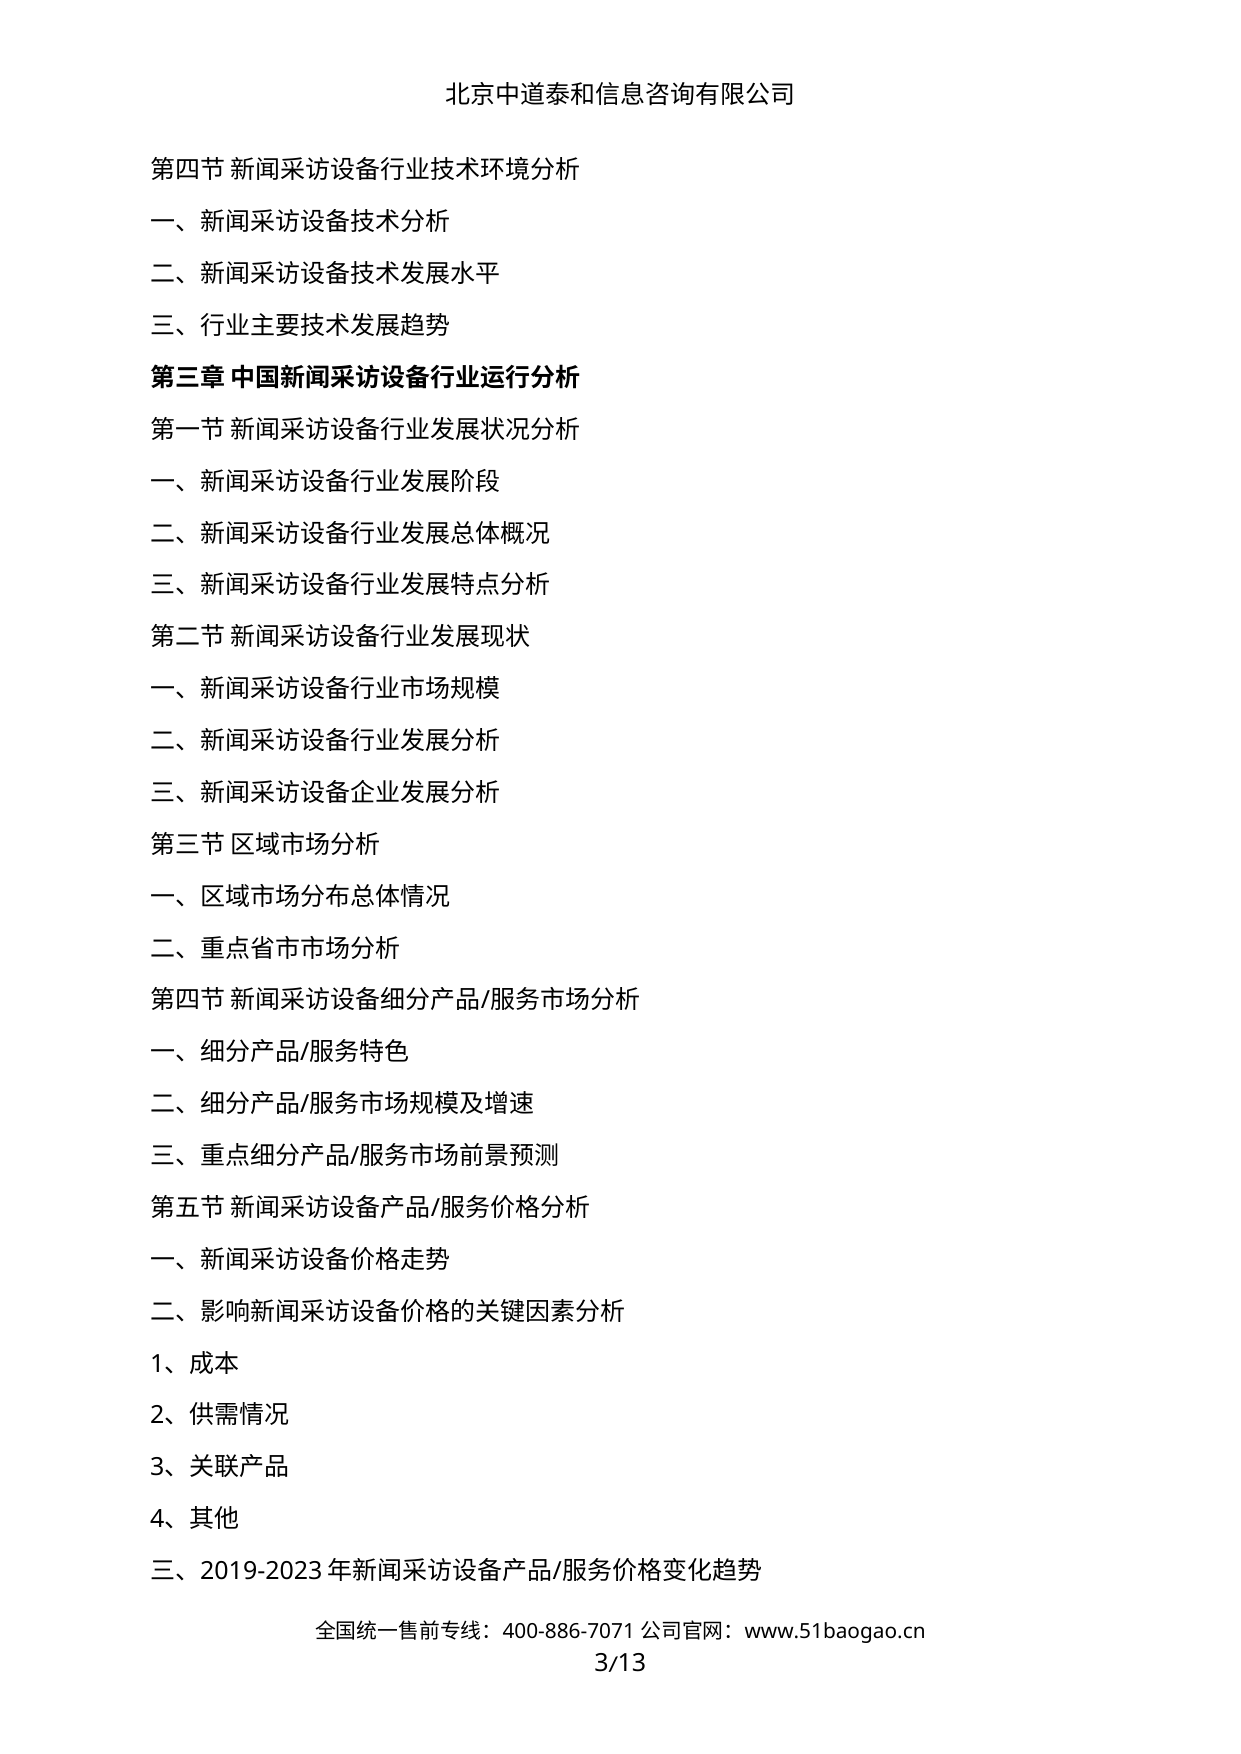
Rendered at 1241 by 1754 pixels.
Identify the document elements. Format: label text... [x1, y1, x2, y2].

text 三、行业主要技术发展趋势 [150, 306, 1090, 342]
text 一、新闻采访设备行业市场规模 [150, 669, 1090, 705]
text 三、新闻采访设备行业发展特点分析 [150, 565, 1090, 601]
text 二、重点省市市场分析 [150, 928, 1090, 964]
text 第五节 新闻采访设备产品/服务价格分析 [150, 1187, 1090, 1224]
text 第三节 区域市场分析 [150, 824, 1090, 861]
text 二、细分产品/服务市场规模及增速 [150, 1084, 1090, 1120]
text 三、新闻采访设备企业发展分析 [150, 772, 1090, 809]
text 一、区域市场分布总体情况 [150, 876, 1090, 912]
text 一、新闻采访设备行业发展阶段 [150, 461, 1090, 497]
text 一、细分产品/服务特色 [150, 1032, 1090, 1068]
text 2、供需情况 [150, 1395, 1090, 1431]
text 二、新闻采访设备行业发展总体概况 [150, 513, 1090, 549]
text 三、重点细分产品/服务市场前景预测 [150, 1136, 1090, 1172]
text 一、新闻采访设备价格走势 [150, 1239, 1090, 1276]
text 第四节 新闻采访设备细分产品/服务市场分析 [150, 980, 1090, 1016]
text 4、其他 [150, 1499, 1090, 1535]
text 二、新闻采访设备行业发展分析 [150, 721, 1090, 757]
text 二、新闻采访设备技术发展水平 [150, 254, 1090, 290]
text 第一节 新闻采访设备行业发展状况分析 [150, 409, 1090, 446]
text 第二节 新闻采访设备行业发展现状 [150, 617, 1090, 653]
text 二、影响新闻采访设备价格的关键因素分析 [150, 1291, 1090, 1327]
text 第四节 新闻采访设备行业技术环境分析 [150, 150, 1090, 186]
text 3、关联产品 [150, 1447, 1090, 1483]
text 第三章 中国新闻采访设备行业运行分析 [150, 357, 1090, 394]
text 三、2019-2023年新闻采访设备产品/服务价格变化趋势 [150, 1551, 1090, 1587]
text 一、新闻采访设备技术分析 [150, 202, 1090, 238]
text 1、成本 [150, 1343, 1090, 1379]
